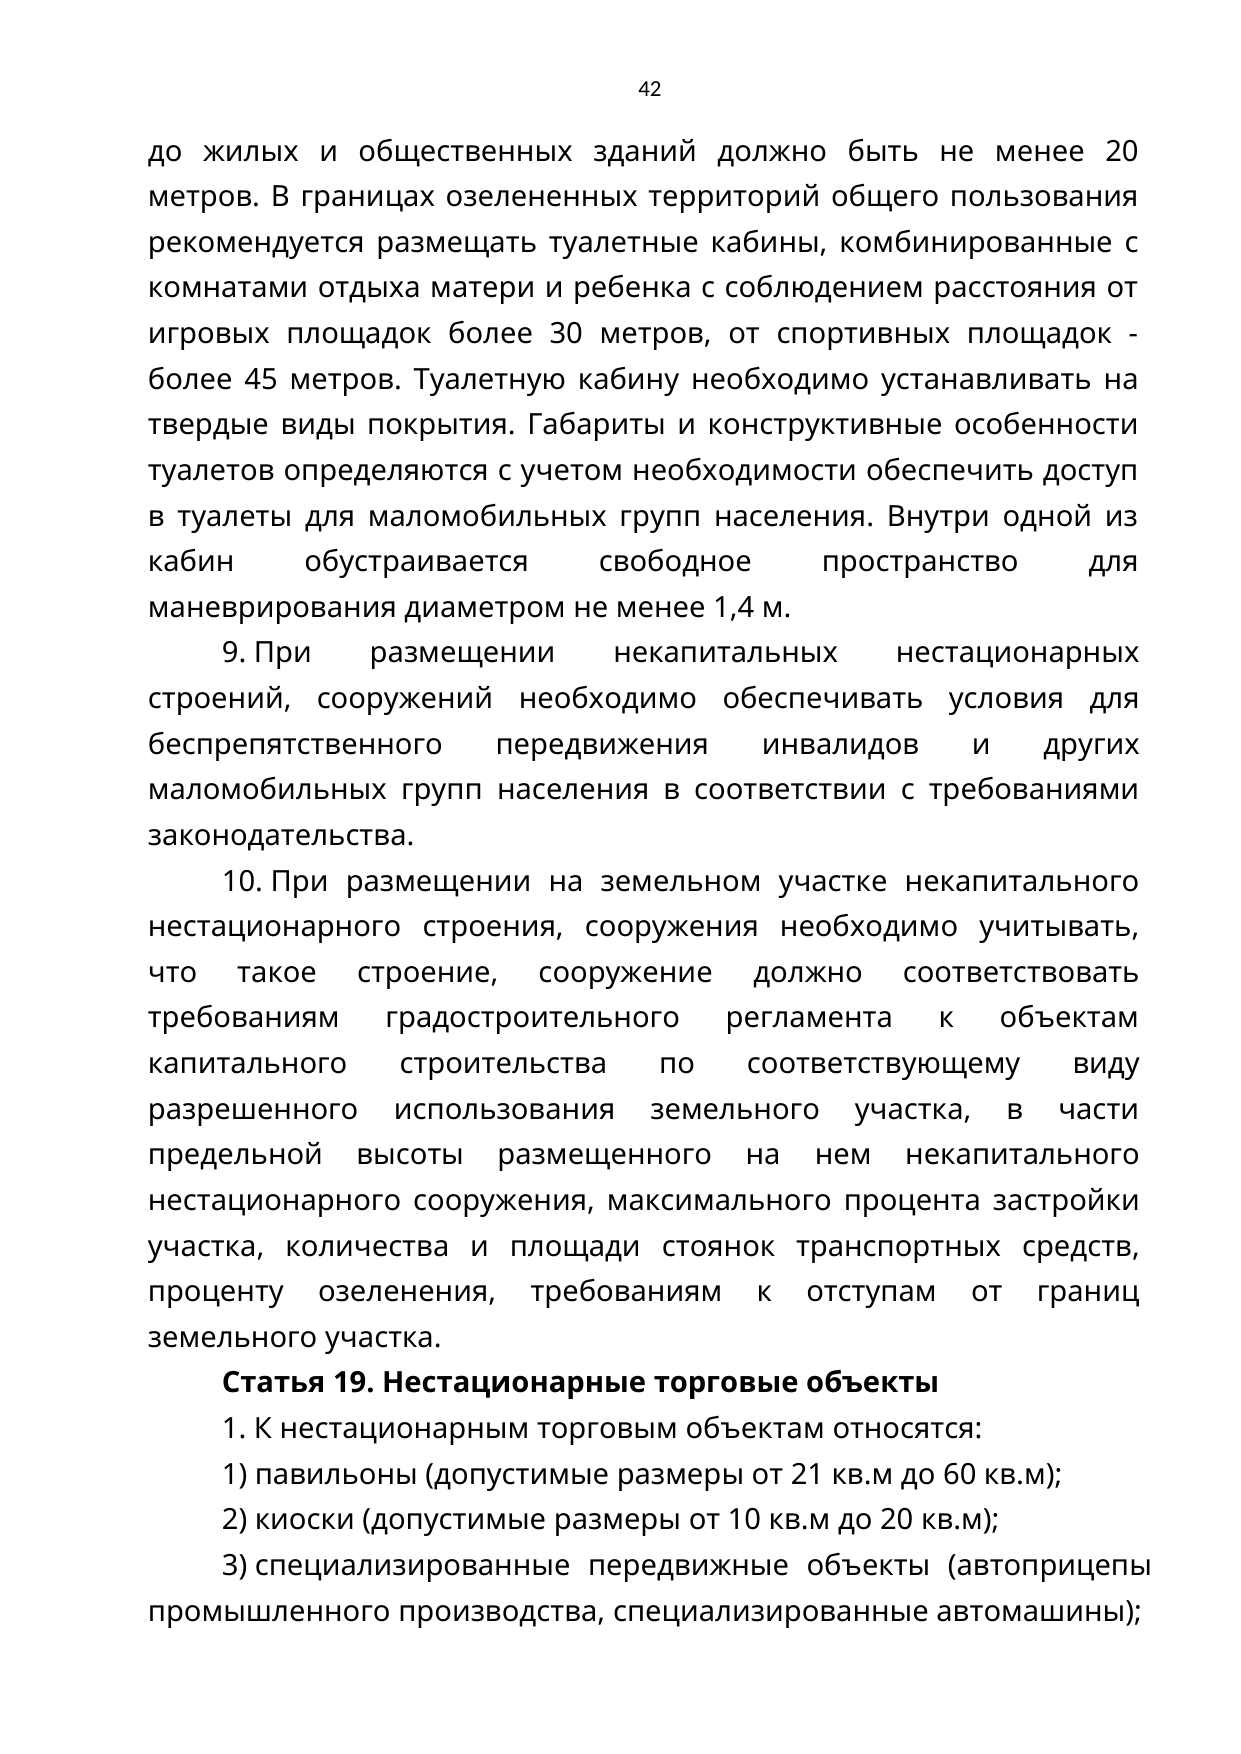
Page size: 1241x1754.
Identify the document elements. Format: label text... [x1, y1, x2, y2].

text Статья 19. Нестационарные торговые объекты [148, 1362, 1152, 1401]
text 9. При размещении некапитальных нестационарных строений, сооружений необходимо обеспечивать условия для беспрепятственного передвижения инвалидов и других маломобильных групп населения в соответствии с требованиями законодательства. [148, 632, 1139, 854]
text 1) павильоны (допустимые размеры от 21 кв.м до 60 кв.м); [148, 1453, 1152, 1493]
text 2) киоски (допустимые размеры от 10 кв.м до 20 кв.м); [148, 1499, 1152, 1538]
text 10. При размещении на земельном участке некапитального нестационарного строения, сооружения необходимо учитывать, что такое строение, сооружение должно соответствовать требованиям градостроительного регламента к объектам капитального строительства по соответствующему виду разрешенного использования земельного участка, в части предельной высоты размещенного на нем некапитального нестационарного сооружения, максимального процента застройки участка, количества и площади стоянок транспортных средств, проценту озеленения, требованиям к отступам от границ земельного участка. [148, 860, 1140, 1356]
text 1. К нестационарным торговым объектам относятся: [148, 1407, 1152, 1447]
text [148, 130, 1139, 626]
text 3) специализированные передвижные объекты (автоприцепы промышленного производства, специализированные автомашины); [148, 1544, 1152, 1629]
